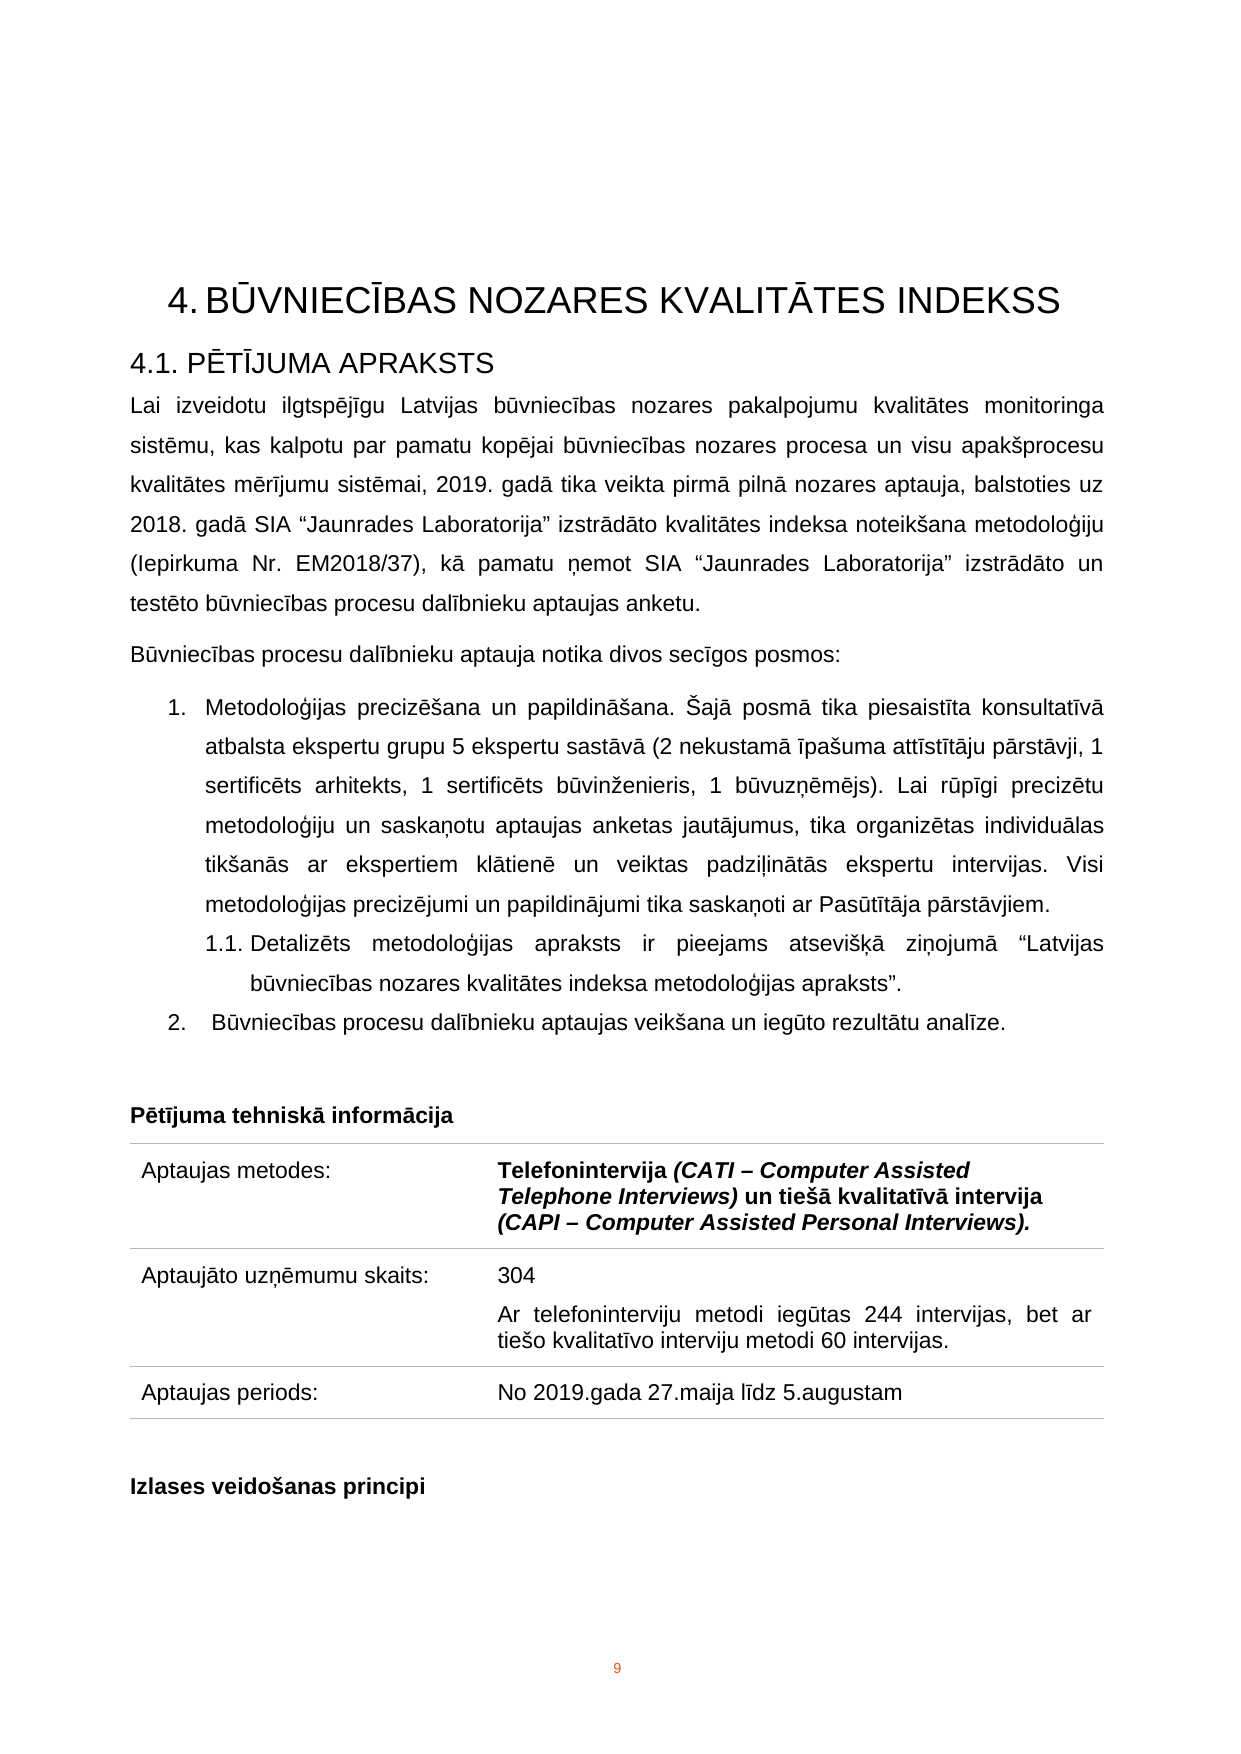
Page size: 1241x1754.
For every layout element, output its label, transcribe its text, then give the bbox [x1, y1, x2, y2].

table_cell No 2019.gada 27.maija līdz 5.augustam [486, 1367, 1103, 1418]
table_header Aptaujas metodes: [130, 1144, 486, 1248]
text Pētījuma tehniskā informācija [130, 1102, 1104, 1128]
list Metodoloģijas precizēšana un papildināšana. Šajā posmā tika piesaistīta konsultatīvā atbalsta ekspertu grupu 5 ekspertu sastāvā (2 nekustamā īpašuma attīstītāju pārstāvji, 1 sertificēts arhitekts, 1 sertificēts būvinženieris, 1 būvuzņēmējs). Lai rūpīgi precizētu metodoloģiju un saskaņotu aptaujas anketas jautājumus, tika organizētas individuālas tikšanās ar ekspertiem klātienē un veiktas padziļinātās ekspertu intervijas. Visi metodoloģijas precizējumi un papildinājumi tika saskaņoti ar Pasūtītāja pārstāvjiem. [167, 693, 1104, 917]
list Būvniecības procesu dalībnieku aptaujas veikšana un iegūto rezultātu analīze. [167, 1009, 1104, 1036]
text Lai izveidotu ilgtspējīgu Latvijas būvniecības nozares pakalpojumu kvalitātes monitoringa sistēmu, kas kalpotu par pamatu kopējai būvniecības nozares procesa un visu apakšprocesu kvalitātes mērījumu sistēmai, 2019. gadā tika veikta pirmā pilnā nozares aptauja, balstoties uz 2018. gadā SIA “Jaunrades Laboratorija” izstrādāto kvalitātes indeksa noteikšana metodoloģiju (Iepirkuma Nr. EM2018/37), kā pamatu ņemot SIA “Jaunrades Laboratorija” izstrādāto un testēto būvniecības procesu dalībnieku aptaujas anketu. [130, 392, 1104, 616]
text Izlases veidošanas principi [130, 1473, 1104, 1499]
table_cell Aptaujas periods: [130, 1367, 486, 1418]
table_cell 304 Ar telefoninterviju metodi iegūtas 244 intervijas, bet ar tiešo kvalitatīvo interviju metodi 60 intervijas. [486, 1249, 1103, 1366]
text Būvniecības procesu dalībnieku aptauja notika divos secīgos posmos: [130, 641, 1104, 668]
subtitle 4.1. Pētījuma apraksts [130, 346, 1104, 379]
table_header Telefonintervija (CATI – Computer Assisted Telephone Interviews) un tiešā kvalitatīvā intervija (CAPI – Computer Assisted Personal Interviews). [486, 1144, 1103, 1248]
table_cell Aptaujāto uzņēmumu skaits: [130, 1249, 486, 1366]
subtitle Būvniecības nozares kvalitātes indekss [167, 278, 1104, 321]
list Detalizēts metodoloģijas apraksts ir pieejams atsevišķā ziņojumā “Latvijas būvniecības nozares kvalitātes indeksa metodoloģijas apraksts”. [205, 930, 1104, 996]
